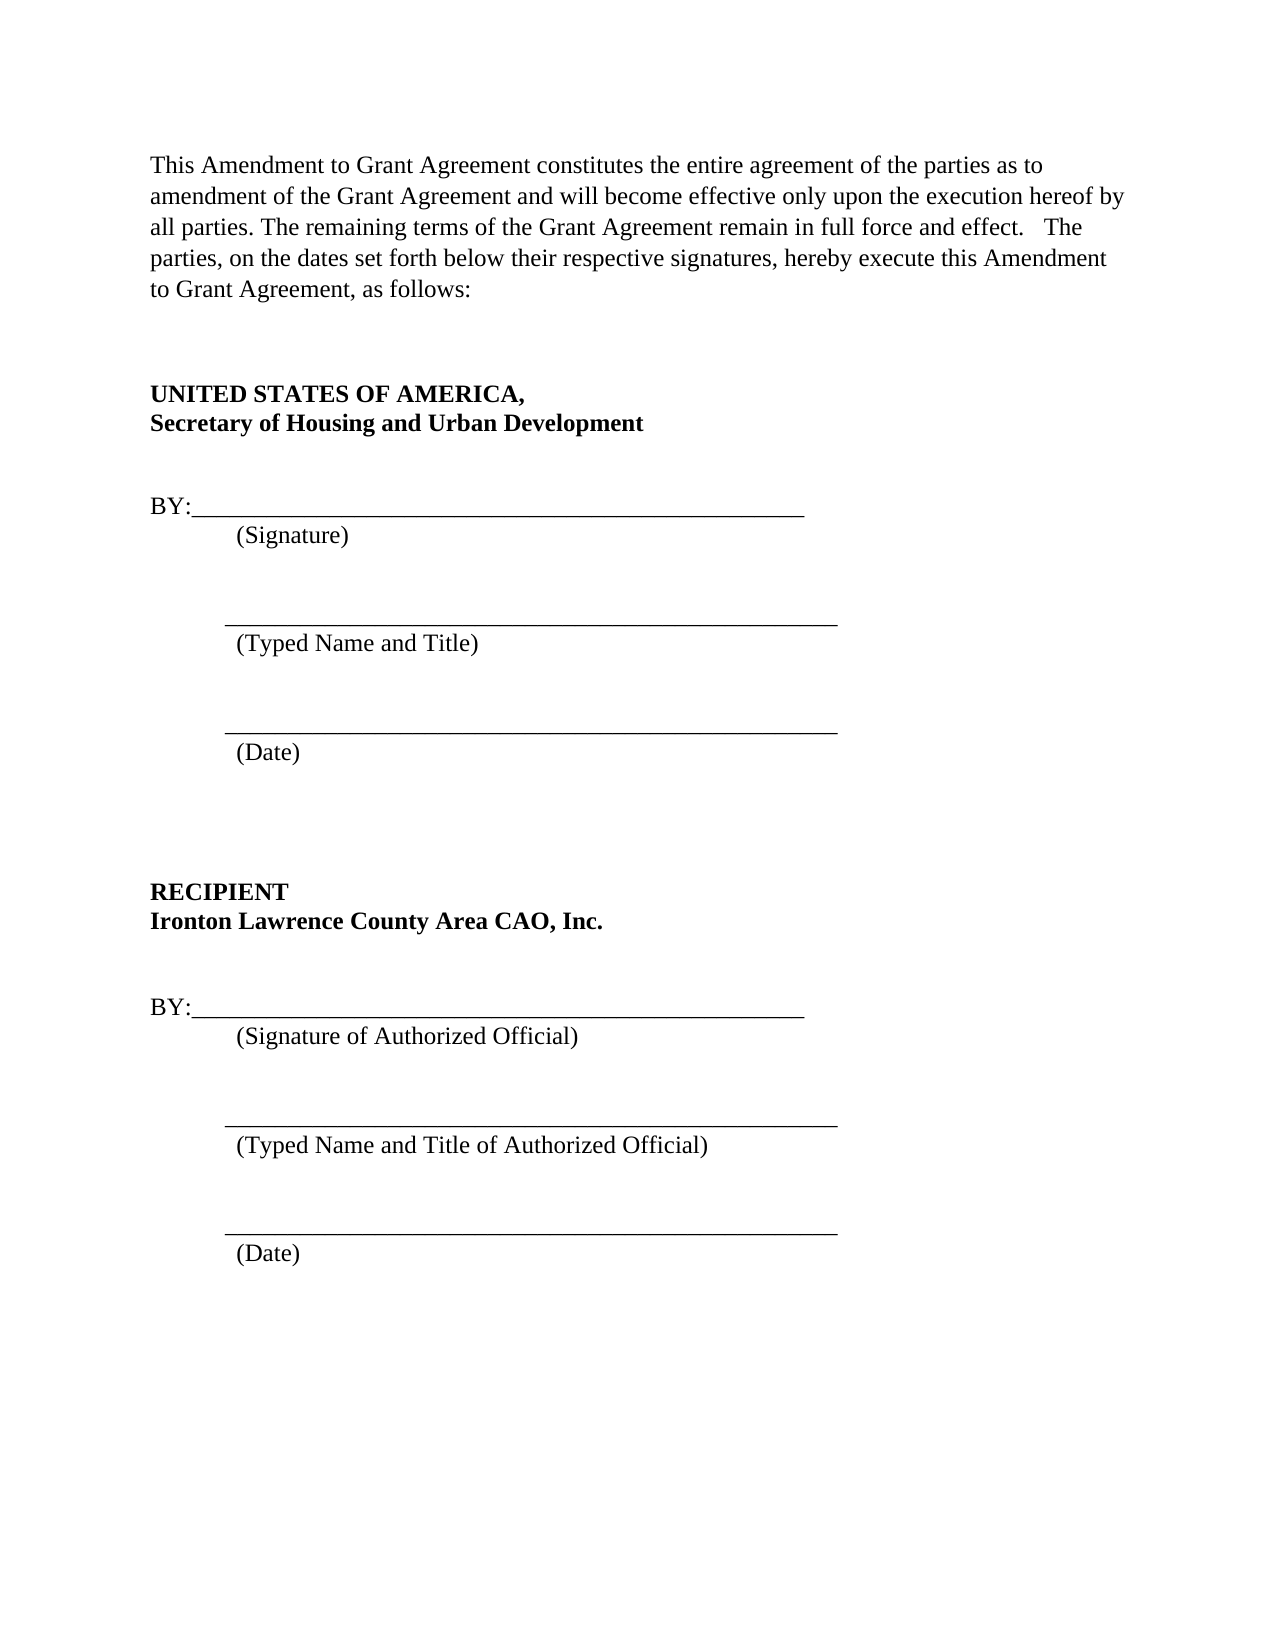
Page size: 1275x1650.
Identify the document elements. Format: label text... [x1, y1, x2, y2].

text UNITED STATES OF AMERICA, [150, 379, 1125, 408]
text (Signature) [150, 520, 1125, 549]
text BY:_________________________________________________ [150, 992, 1125, 1021]
text (Typed Name and Title) [150, 628, 1125, 657]
text Secretary of Housing and Urban Development [150, 408, 1125, 437]
text (Date) [150, 1238, 1125, 1267]
text (Date) [150, 737, 1125, 766]
text RECIPIENT [150, 877, 1125, 906]
text _________________________________________________ [150, 1101, 1125, 1130]
text Ironton Lawrence County Area CAO, Inc. [150, 906, 1125, 935]
text _________________________________________________ [150, 708, 1125, 737]
text _________________________________________________ [150, 600, 1125, 628]
text _________________________________________________ [150, 1209, 1125, 1238]
text (Typed Name and Title of Authorized Official) [150, 1130, 1125, 1158]
text (Signature of Authorized Official) [150, 1021, 1125, 1050]
text This Amendment to Grant Agreement constitutes the entire agreement of the parties as to amendment of the Grant Agreement and will become effective only upon the execution hereof by all parties. The remaining terms of the Grant Agreement remain in full force and effect. The parties, on the dates set forth below their respective signatures, hereby execute this Amendment to Grant Agreement, as follows: [150, 150, 1125, 303]
text BY:_________________________________________________ [150, 491, 1125, 520]
